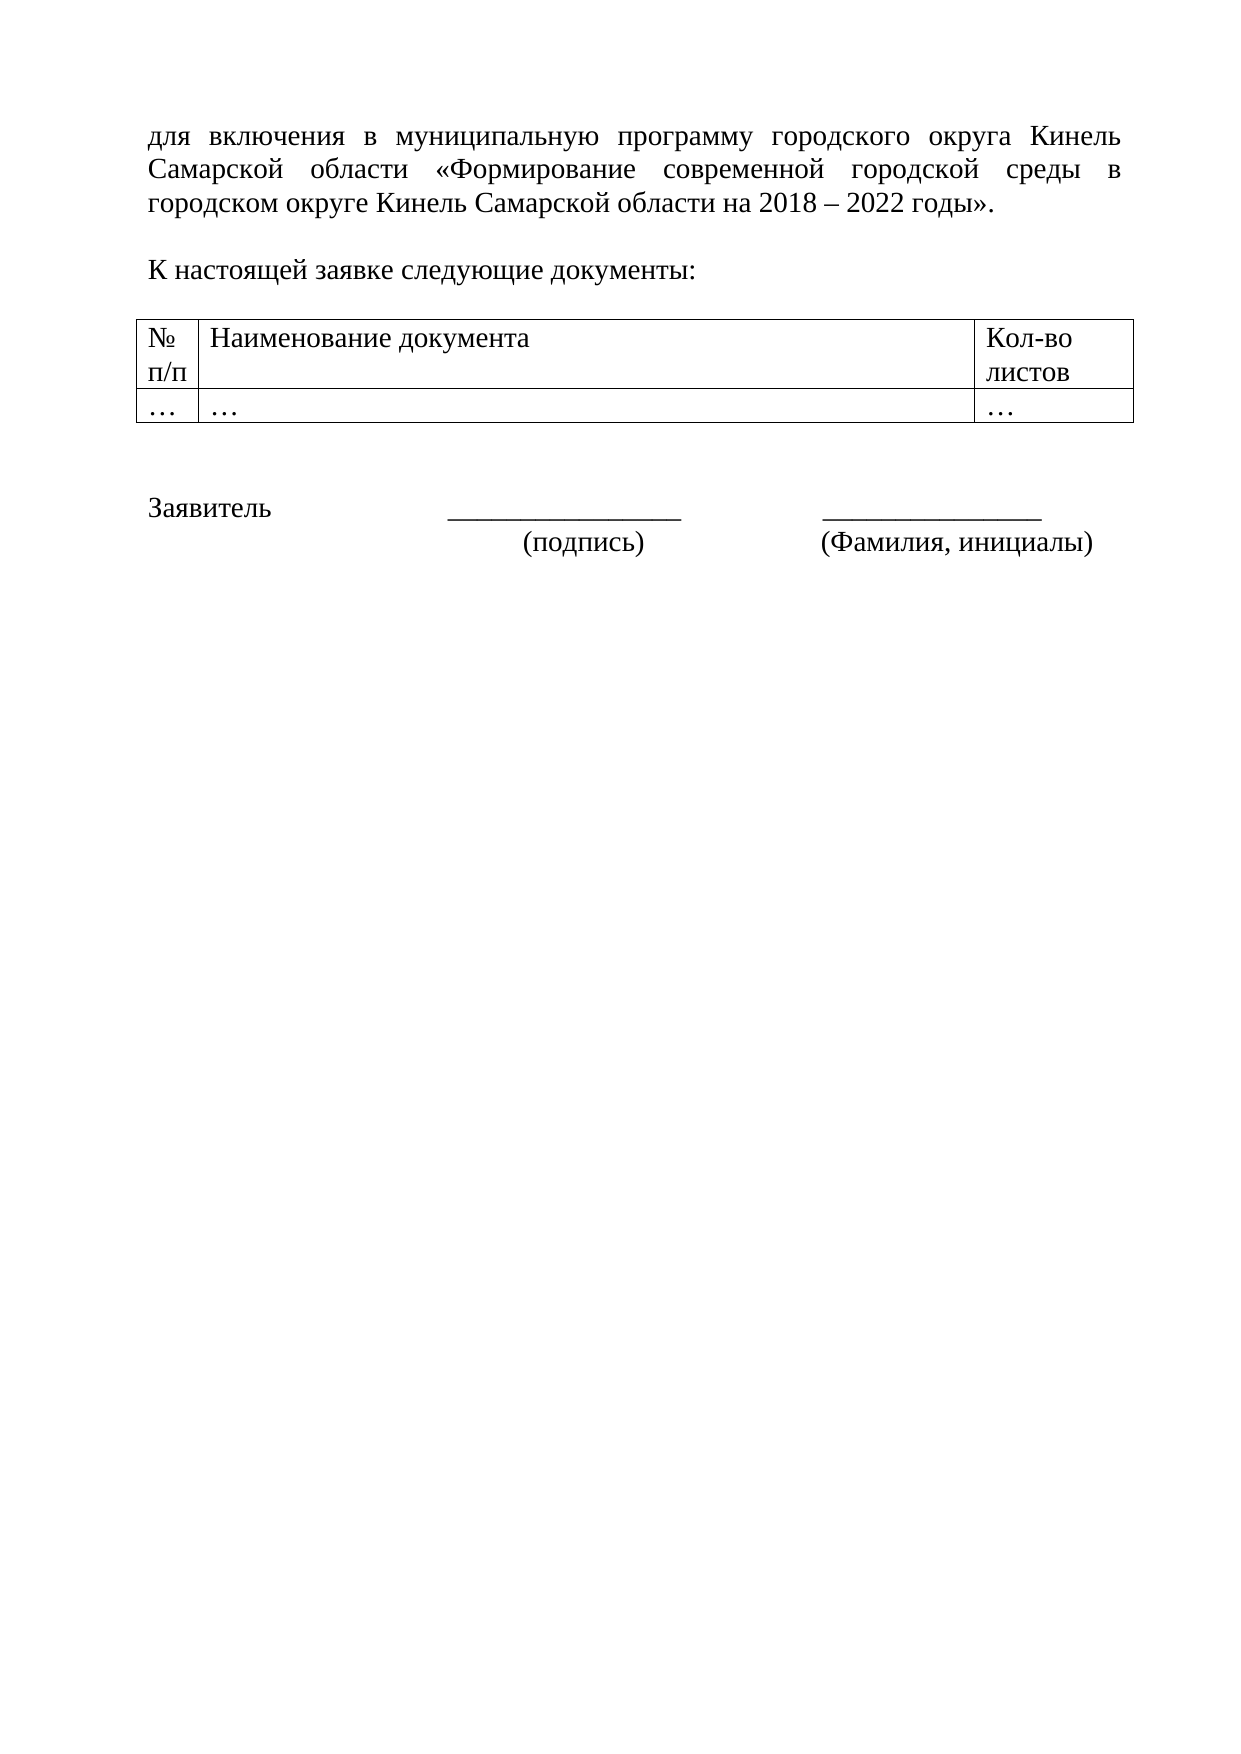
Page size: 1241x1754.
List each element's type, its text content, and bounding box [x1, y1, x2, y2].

text Заявитель ________________ _______________ [148, 490, 1122, 524]
table_header Наименование документа [199, 320, 974, 387]
table_header Кол-во листов [975, 320, 1133, 387]
text (подпись) (Фамилия, инициалы) [148, 524, 1122, 557]
table_cell … [975, 389, 1133, 422]
text для включения в муниципальную программу городского округа Кинель Самарской области «Формирование современной городской среды в городском округе Кинель Самарской области на 2018 – 2022 годы». [148, 118, 1122, 219]
table_cell … [137, 389, 198, 422]
table_cell … [199, 389, 974, 422]
table_header № п/п [137, 320, 198, 387]
text К настоящей заявке следующие документы: [148, 252, 1122, 286]
